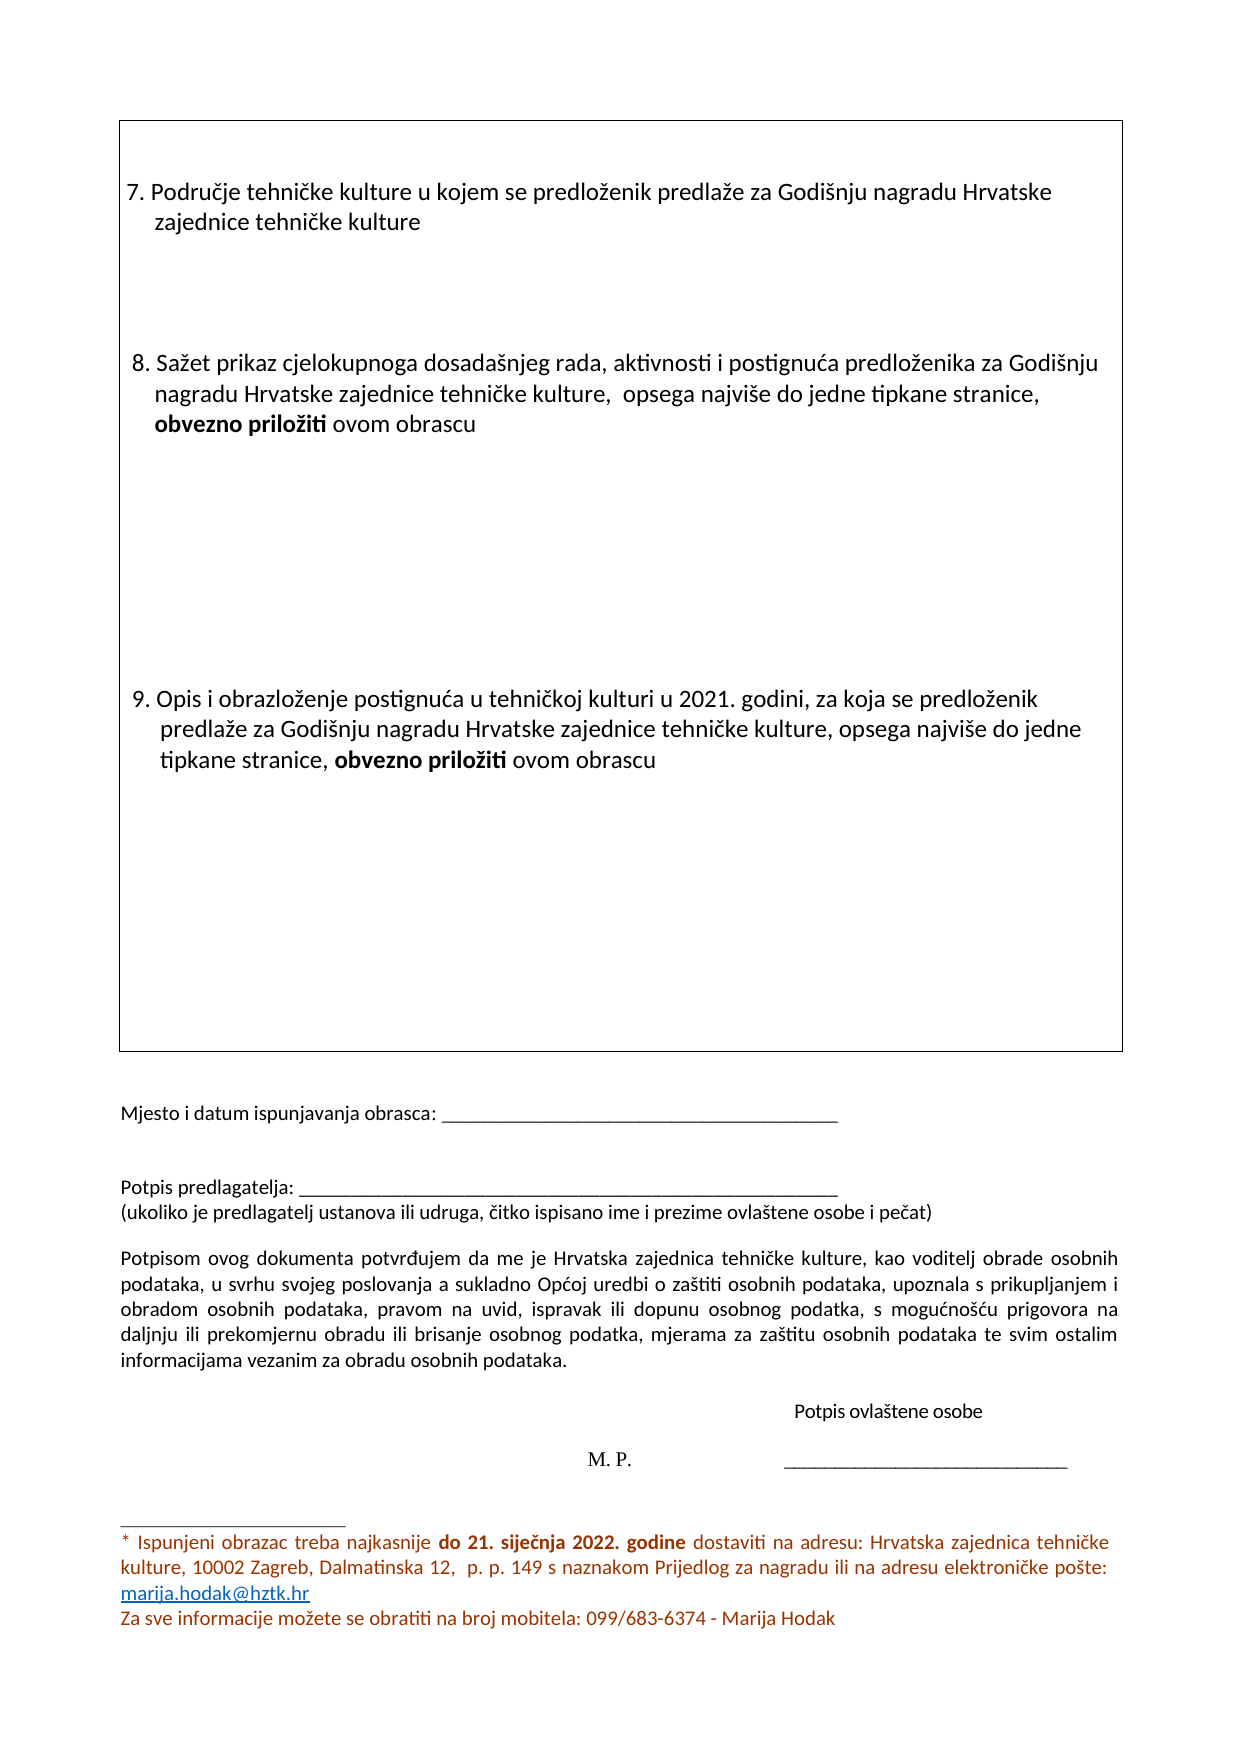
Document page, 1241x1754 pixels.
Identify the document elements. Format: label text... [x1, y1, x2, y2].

subtitle Mjesto i datum ispunjavanja obrasca: ______________________________________ [120, 1101, 1120, 1126]
text 8. Sažet prikaz cjelokupnoga dosadašnjeg rada, aktivnosti i postignuća predloženika za Godišnju [120, 347, 1120, 378]
text Potpis ovlaštene osobe [794, 1398, 1120, 1423]
text Za sve informacije možete se obratiti na broj mobitela: 099/683-6374 - Marija Hodak [120, 1605, 1110, 1631]
text zajednice tehničke kulture [120, 206, 1120, 237]
text ___________________________ [120, 1510, 1120, 1529]
text obvezno priložiti ovom obrascu [120, 408, 1120, 439]
text 7. Područje tehničke kulture u kojem se predloženik predlaže za Godišnju nagradu Hrvatske [120, 121, 1122, 206]
text predlaže za Godišnju nagradu Hrvatske zajednice tehničke kulture, opsega najviše do jedne [120, 714, 1120, 744]
text M. P. ____________________________ [120, 1447, 1120, 1471]
text 9. Opis i obrazloženje postignuća u tehničkoj kulturi u 2021. godini, za koja se predloženik [120, 683, 1120, 714]
text tipkane stranice, obvezno priložiti ovom obrascu [120, 744, 1120, 775]
text nagradu Hrvatske zajednice tehničke kulture, opsega najviše do jedne tipkane stranice, [120, 378, 1120, 408]
subtitle Potpis predlagatelja: ____________________________________________________ [120, 1174, 1120, 1199]
text * Ispunjeni obrazac treba najkasnije do 21. siječnja 2022. godine dostaviti na adresu: Hrvatska zajednica tehničke kulture, 10002 Zagreb, Dalmatinska 12, p. p. 149 s naznakom Prijedlog za nagradu ili na adresu elektroničke pošte: marija.hodak@hztk.hr [120, 1529, 1110, 1605]
text (ukoliko je predlagatelj ustanova ili udruga, čitko ispisano ime i prezime ovlaštene osobe i pečat) [120, 1199, 1120, 1225]
text Potpisom ovog dokumenta potvrđujem da me je Hrvatska zajednica tehničke kulture, kao voditelj obrade osobnih podataka, u svrhu svojeg poslovanja a sukladno Općoj uredbi o zaštiti osobnih podataka, upoznala s prikupljanjem i obradom osobnih podataka, pravom na uvid, ispravak ili dopunu osobnog podatka, s mogućnošću prigovora na daljnju ili prekomjernu obradu ili brisanje osobnog podatka, mjerama za zaštitu osobnih podataka te svim ostalim informacijama vezanim za obradu osobnih podataka. [120, 1245, 1120, 1372]
